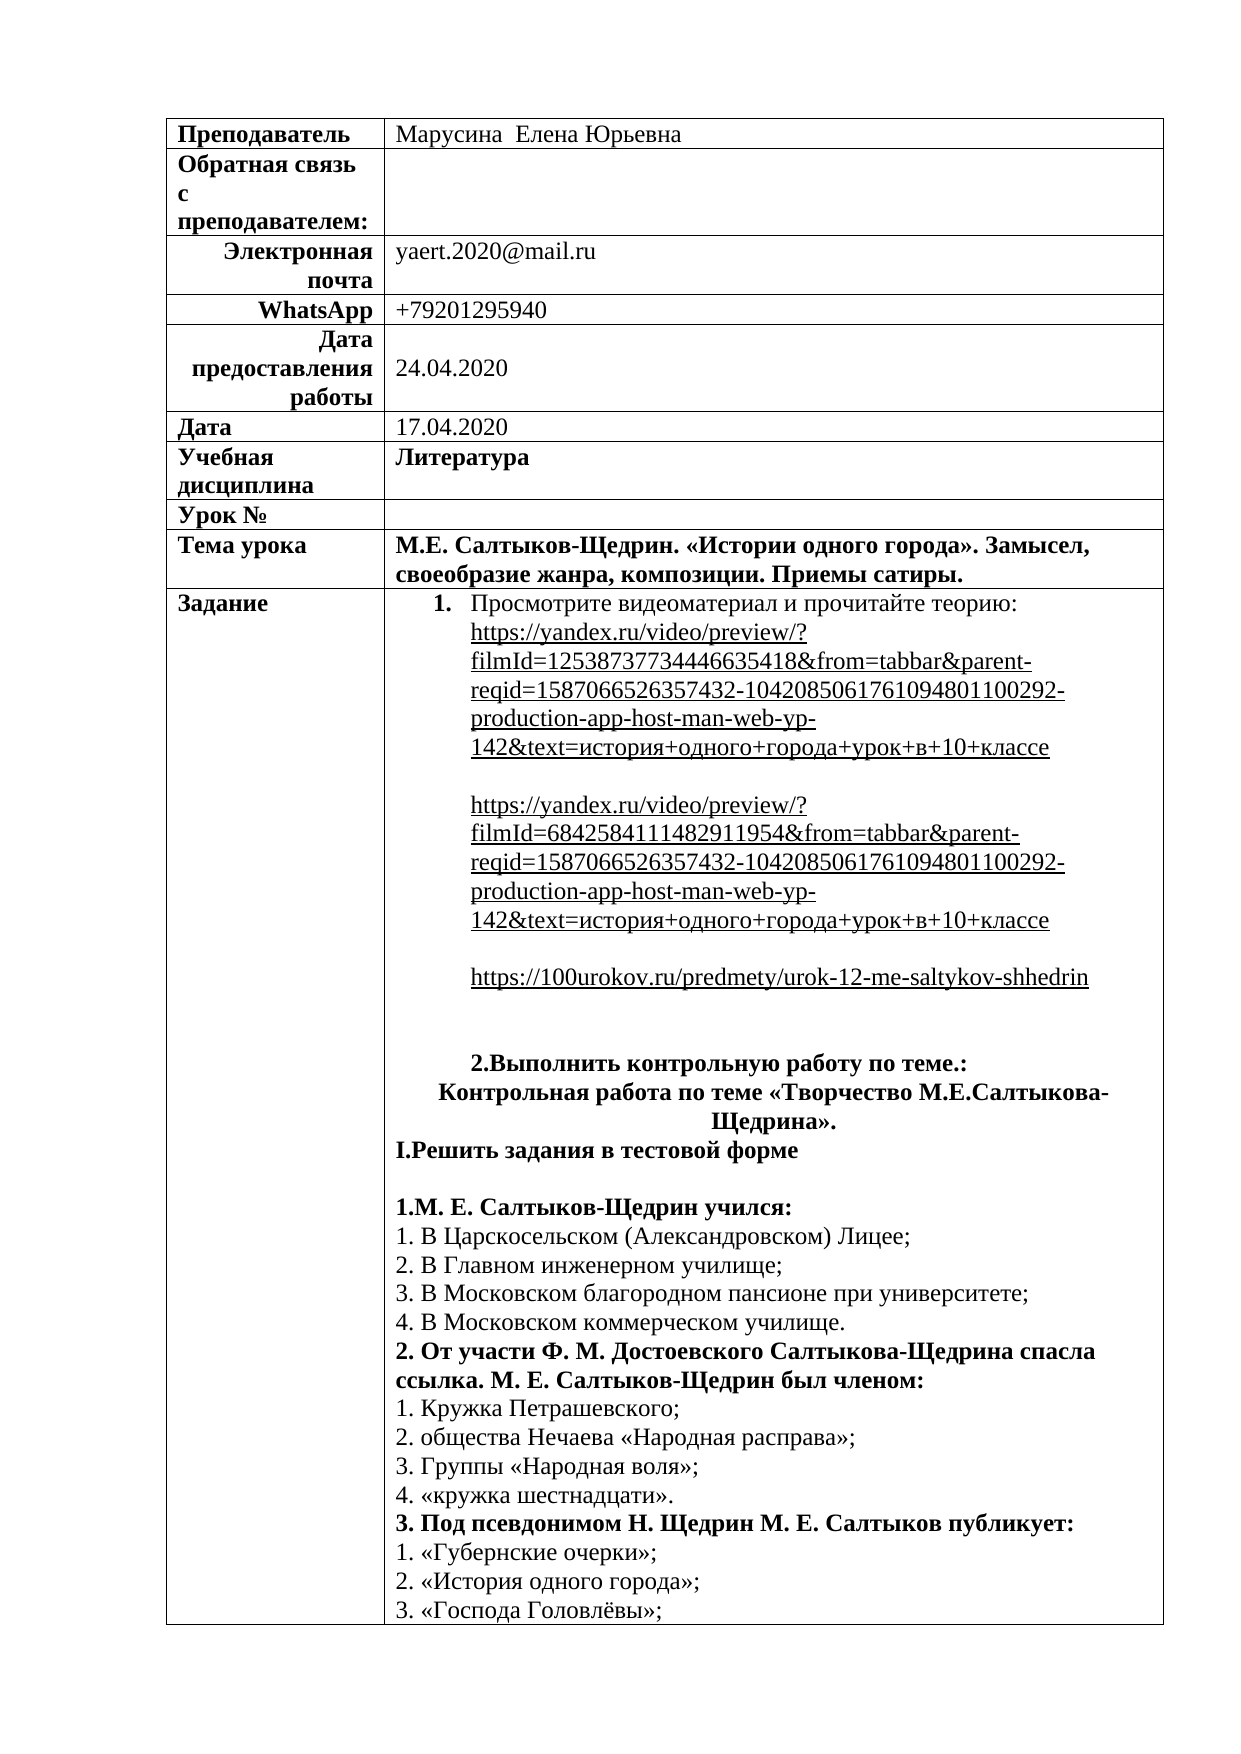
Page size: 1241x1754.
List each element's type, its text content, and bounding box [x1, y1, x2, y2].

table_cell Дата предоставления работы [167, 325, 384, 411]
table_cell Электронная почта [167, 236, 384, 294]
table_cell 17.04.2020 [385, 412, 1163, 441]
table_cell [385, 500, 1163, 529]
table_cell [385, 149, 1163, 235]
table_cell Урок № [167, 500, 384, 529]
table_cell 24.04.2020 [385, 325, 1163, 411]
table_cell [385, 589, 1163, 1623]
table_cell Дата [167, 412, 384, 441]
table_cell Учебная дисциплина [167, 442, 384, 499]
table_header Марусина Елена Юрьевна [385, 119, 1163, 148]
table_cell М.Е. Салтыков-Щедрин. «Истории одного города». Замысел, своеобразие жанра, композиции. Приемы сатиры. [385, 530, 1163, 587]
table_cell yaert.2020@mail.ru [385, 236, 1163, 294]
table_cell Тема урока [167, 530, 384, 587]
table_cell Обратная связь с преподавателем: [167, 149, 384, 235]
table_cell +79201295940 [385, 295, 1163, 323]
table_cell Задание [167, 589, 384, 1623]
table_cell WhatsApp [167, 295, 384, 323]
table_header Преподаватель [167, 119, 384, 148]
table_cell Литература [385, 442, 1163, 499]
